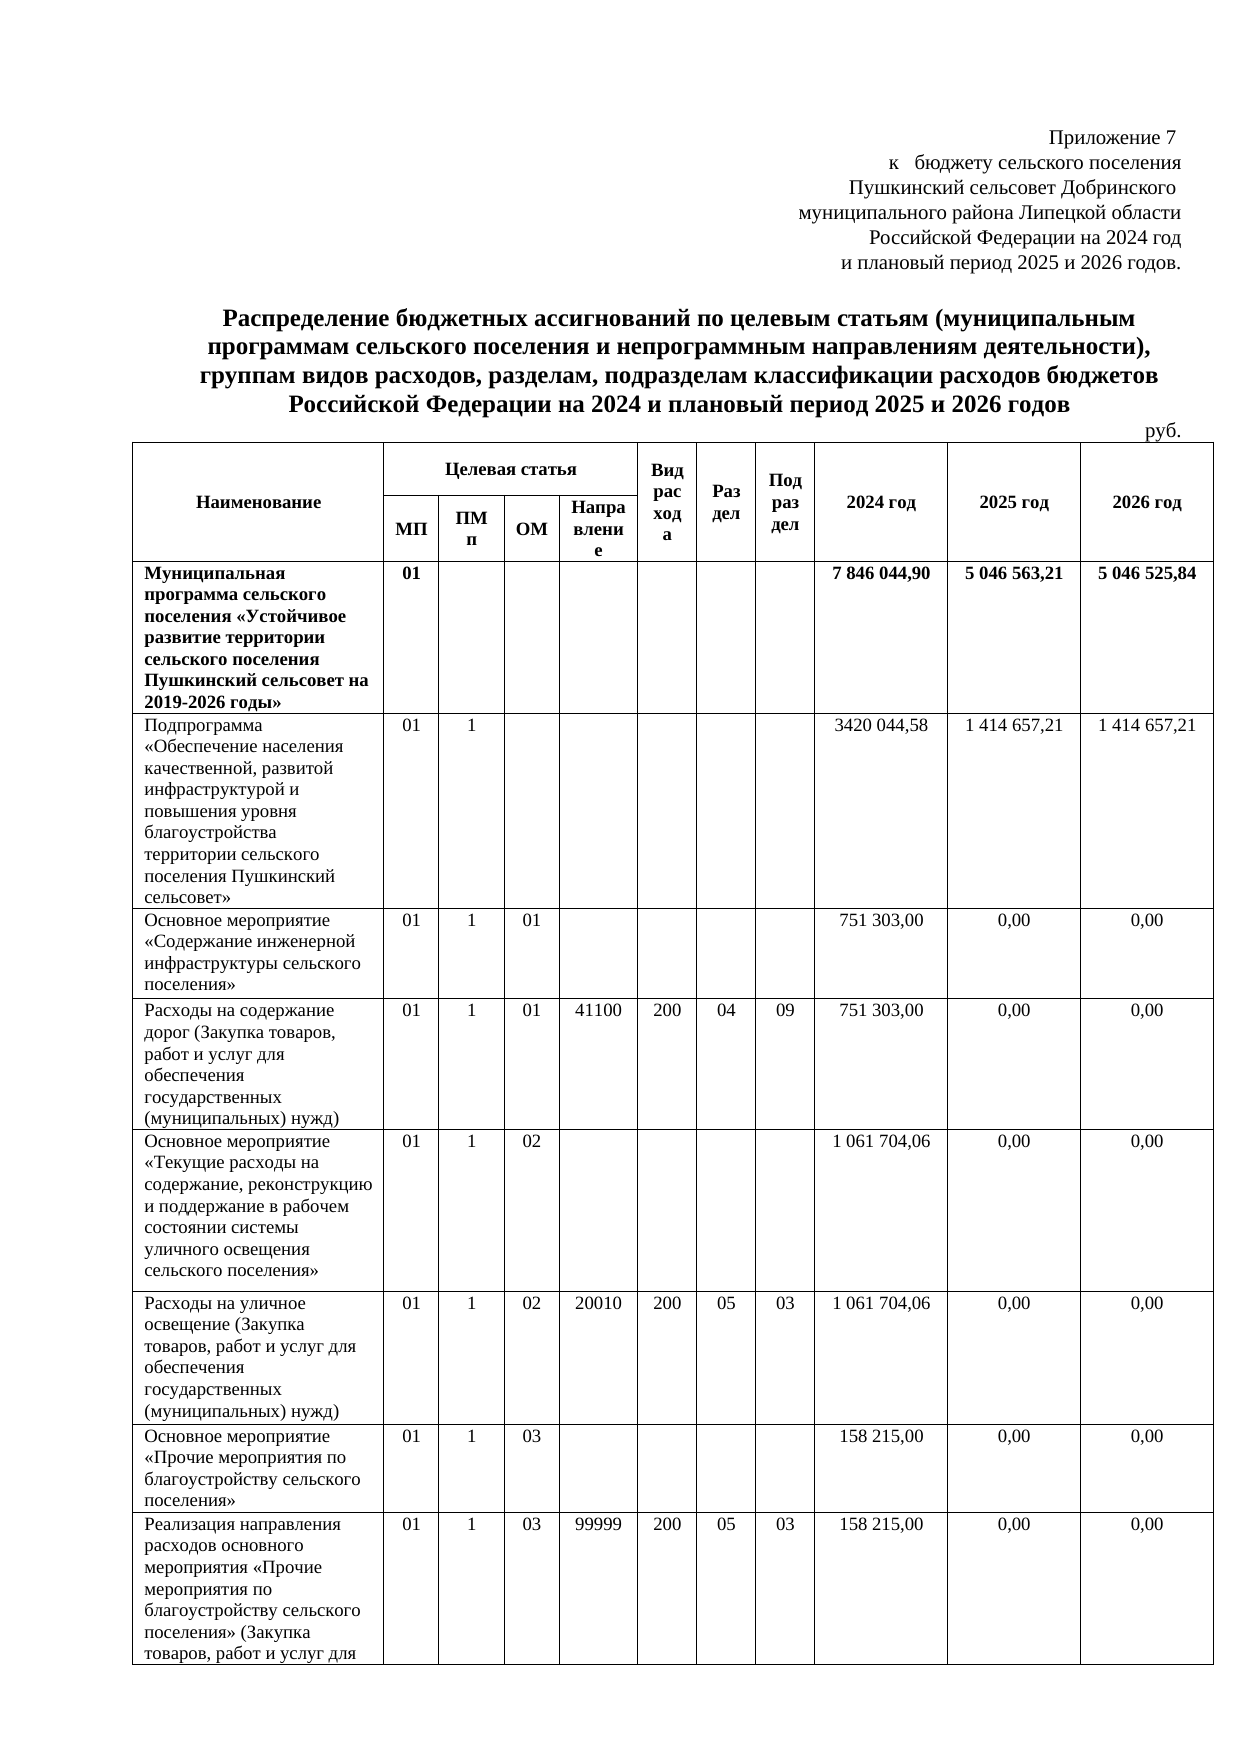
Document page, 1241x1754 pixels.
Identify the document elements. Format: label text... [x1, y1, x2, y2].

table_cell [756, 1425, 814, 1512]
table_cell 5 046 525,84 [1081, 562, 1213, 712]
table_cell 1 414 657,21 [948, 714, 1080, 908]
table_cell 0,00 [948, 1292, 1080, 1424]
table_cell 01 [384, 909, 438, 998]
table_cell [439, 562, 504, 712]
table_cell 158 215,00 [815, 1513, 947, 1664]
table_cell 0,00 [1081, 1292, 1213, 1424]
table_cell 05 [697, 1513, 755, 1664]
table_cell 1 [439, 1425, 504, 1512]
table_cell 09 [756, 999, 814, 1129]
table_cell 3420 044,58 [815, 714, 947, 908]
table_cell Расходы на уличное освещение (Закупка товаров, работ и услуг для обеспечения государственных (муниципальных) нужд) [133, 1292, 383, 1424]
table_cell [133, 1513, 383, 1664]
table_cell 01 [505, 909, 559, 998]
table_header Наименование [133, 443, 383, 561]
table_header Вид расхода [638, 443, 696, 561]
table_header 2026 год [1081, 443, 1213, 561]
table_cell 20010 [560, 1292, 637, 1424]
table_cell [638, 1130, 696, 1291]
table_cell 1 [439, 1513, 504, 1664]
table_cell 0,00 [948, 999, 1080, 1129]
table_cell 1 061 704,06 [815, 1130, 947, 1291]
table_cell [560, 562, 637, 712]
table_cell 02 [505, 1292, 559, 1424]
table_cell 0,00 [1081, 1130, 1213, 1291]
table_cell 0,00 [1081, 1425, 1213, 1512]
table_cell МП [384, 496, 438, 561]
table_cell Направление [560, 496, 637, 561]
table_cell [697, 1425, 755, 1512]
table_cell Расходы на содержание дорог (Закупка товаров, работ и услуг для обеспечения государственных (муниципальных) нужд) [133, 999, 383, 1129]
table_cell [638, 562, 696, 712]
table_cell 0,00 [1081, 1513, 1213, 1664]
table_cell ПМп [439, 496, 504, 561]
table_cell 03 [505, 1513, 559, 1664]
table_cell [697, 714, 755, 908]
table_cell [560, 1425, 637, 1512]
table_cell 01 [384, 1292, 438, 1424]
table_cell 1 [439, 1292, 504, 1424]
table_cell 7 846 044,90 [815, 562, 947, 712]
table_cell 200 [638, 1292, 696, 1424]
table_cell 751 303,00 [815, 999, 947, 1129]
subtitle Приложение 7 к бюджету сельского поселения Пушкинский сельсовет Добринского муниципального района Липецкой области Российской Федерации на 2024 год и плановый период 2025 и 2026 годов. [177, 124, 1181, 274]
table_cell 0,00 [1081, 999, 1213, 1129]
table_cell 05 [697, 1292, 755, 1424]
table_cell 01 [384, 1513, 438, 1664]
table_cell [505, 562, 559, 712]
table_cell [560, 714, 637, 908]
table_cell [638, 1425, 696, 1512]
table_cell 1 [439, 714, 504, 908]
table_cell Подпрограмма «Обеспечение населения качественной, развитой инфраструктурой и повышения уровня благоустройства территории сельского поселения Пушкинский сельсовет» [133, 714, 383, 908]
table_cell [756, 909, 814, 998]
table_cell 03 [756, 1292, 814, 1424]
table_cell [505, 714, 559, 908]
table_header 2024 год [815, 443, 947, 561]
table_cell 01 [384, 562, 438, 712]
table_cell 751 303,00 [815, 909, 947, 998]
table_cell [638, 714, 696, 908]
table_cell 0,00 [948, 1130, 1080, 1291]
table_cell 01 [384, 1130, 438, 1291]
table_header Целевая статья [384, 443, 637, 495]
table_cell 1 414 657,21 [1081, 714, 1213, 908]
table_cell 1 061 704,06 [815, 1292, 947, 1424]
table_cell [697, 909, 755, 998]
table_cell 03 [756, 1513, 814, 1664]
table_cell 01 [384, 714, 438, 908]
table_cell 0,00 [948, 1425, 1080, 1512]
table_cell [560, 1130, 637, 1291]
table_cell 1 [439, 909, 504, 998]
table_cell Основное мероприятие «Прочие мероприятия по благоустройству сельского поселения» [133, 1425, 383, 1512]
table_cell Муниципальная программа сельского поселения «Устойчивое развитие территории сельского поселения Пушкинский сельсовет на 2019-2026 годы» [133, 562, 383, 712]
table_cell 0,00 [948, 909, 1080, 998]
table_cell 5 046 563,21 [948, 562, 1080, 712]
table_cell 99999 [560, 1513, 637, 1664]
table_cell 200 [638, 999, 696, 1129]
table_cell 1 [439, 1130, 504, 1291]
text Распределение бюджетных ассигнований по целевым статьям (муниципальным программам сельского поселения и непрограммным направлениям деятельности), группам видов расходов, разделам, подразделам классификации расходов бюджетов Российской Федерации на 2024 и плановый период 2025 и 2026 годов [177, 303, 1181, 418]
table_cell 01 [505, 999, 559, 1129]
table_cell ОМ [505, 496, 559, 561]
table_cell [560, 909, 637, 998]
table_header Подраздел [756, 443, 814, 561]
text руб. [177, 418, 1181, 442]
table_cell 01 [384, 999, 438, 1129]
table_cell [638, 909, 696, 998]
table_cell 1 [439, 999, 504, 1129]
table_cell 158 215,00 [815, 1425, 947, 1512]
table_cell [697, 1130, 755, 1291]
table_cell [697, 562, 755, 712]
table_header 2025 год [948, 443, 1080, 561]
table_cell [756, 1130, 814, 1291]
table_cell Основное мероприятие «Текущие расходы на содержание, реконструкцию и поддержание в рабочем состоянии системы уличного освещения сельского поселения» [133, 1130, 383, 1291]
table_cell [756, 714, 814, 908]
table_cell 0,00 [1081, 909, 1213, 998]
table_cell 03 [505, 1425, 559, 1512]
table_cell 01 [384, 1425, 438, 1512]
table_cell 0,00 [948, 1513, 1080, 1664]
table_cell [756, 562, 814, 712]
table_cell 02 [505, 1130, 559, 1291]
table_cell 04 [697, 999, 755, 1129]
table_header Раздел [697, 443, 755, 561]
table_cell 200 [638, 1513, 696, 1664]
table_cell Основное мероприятие «Содержание инженерной инфраструктуры сельского поселения» [133, 909, 383, 998]
table_cell 41100 [560, 999, 637, 1129]
